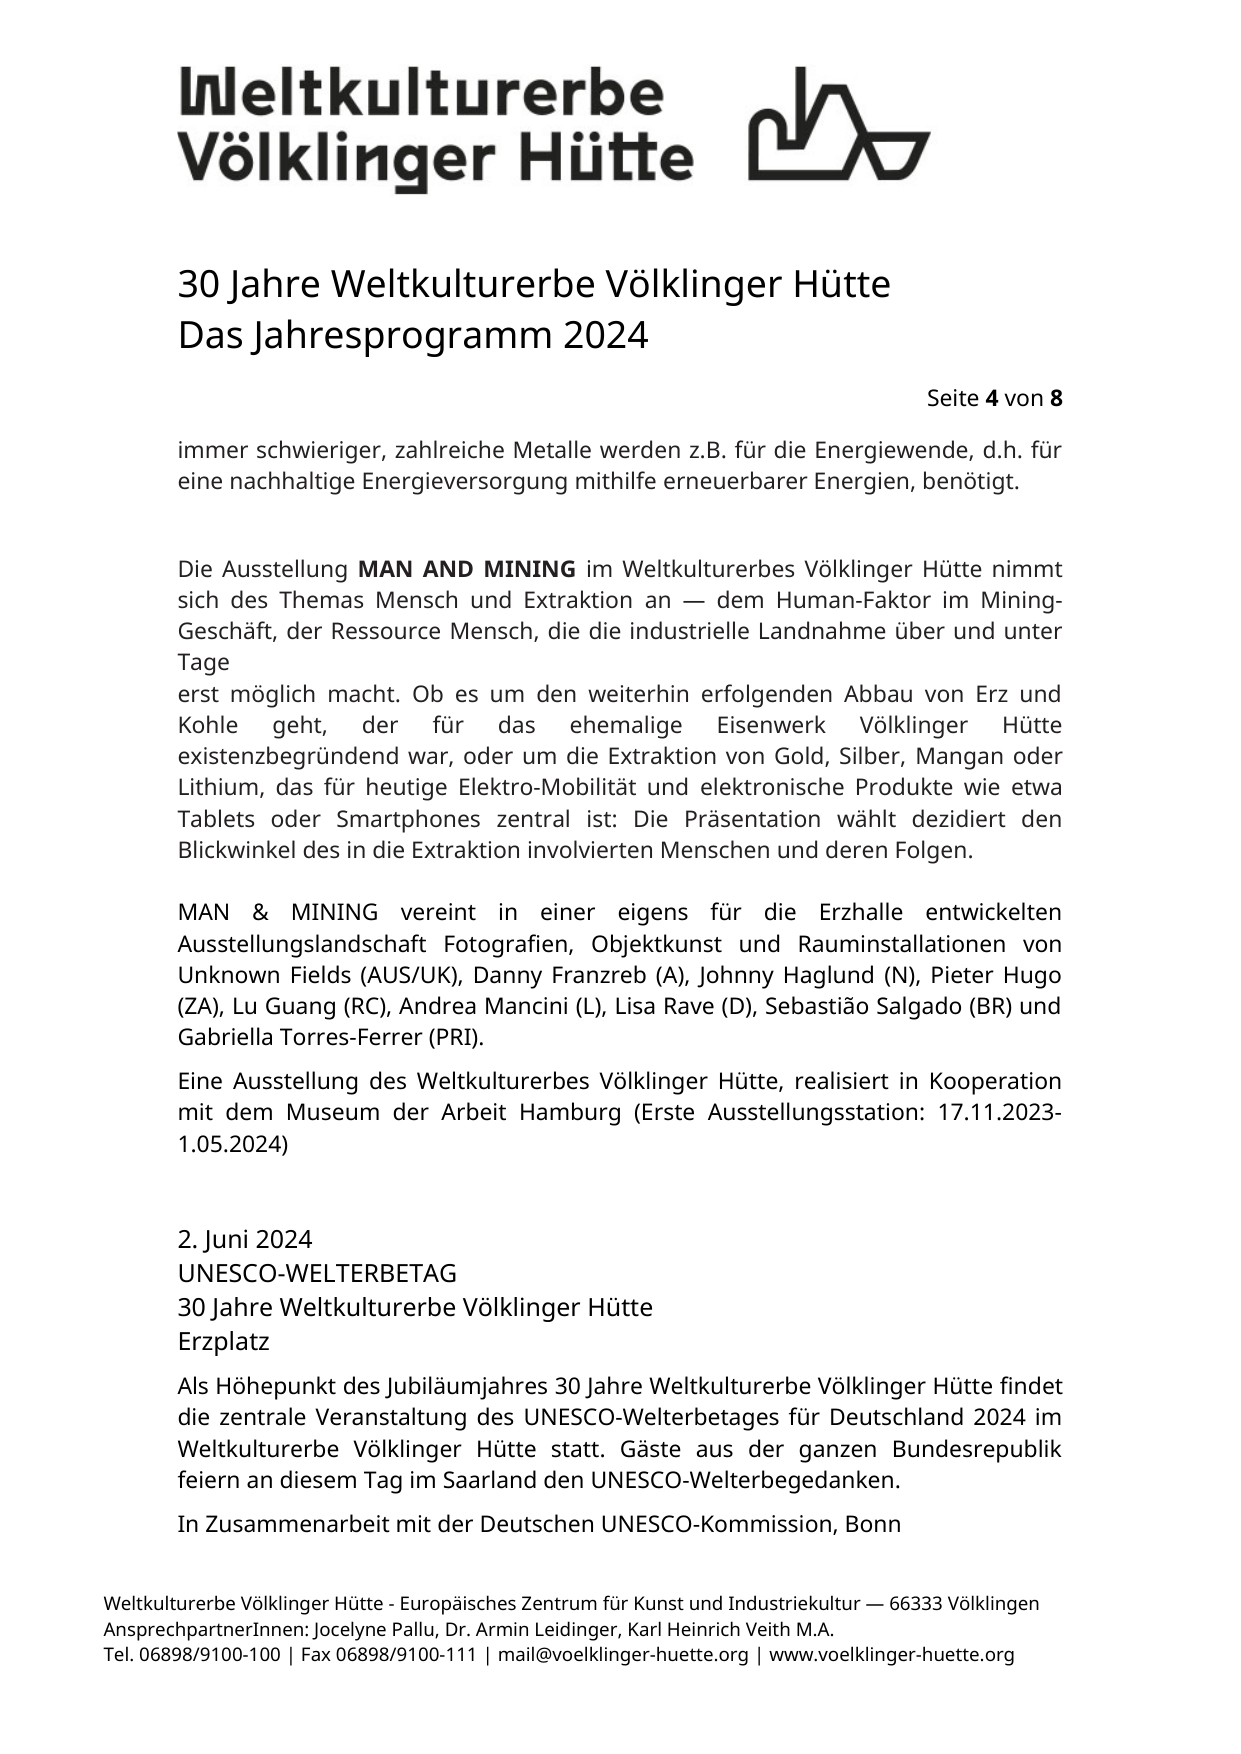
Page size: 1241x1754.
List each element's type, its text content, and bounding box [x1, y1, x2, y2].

picture [177, 44, 1064, 212]
text 2. Juni 2024 UNESCO-WELTERBETAG [177, 1221, 1063, 1289]
text Erzplatz [177, 1323, 1063, 1357]
text MAN & MINING vereint in einer eigens für die Erzhalle entwickelten Ausstellungslandschaft Fotografien, Objektkunst und Rauminstallationen von Unknown Fields (AUS/UK), Danny Franzreb (A), Johnny Haglund (N), Pieter Hugo (ZA), Lu Guang (RC), Andrea Mancini (L), Lisa Rave (D), Sebastião Salgado (BR) und Gabriella Torres-Ferrer (PRI). [177, 896, 1063, 1052]
text Die Ausstellung MAN AND MINING im Weltkulturerbes Völklinger Hütte nimmt sich des Themas Mensch und Extraktion an — dem Human-Faktor im Mining-Geschäft, der Ressource Mensch, die die industrielle Landnahme über und unter Tage erst möglich macht. Ob es um den weiterhin erfolgenden Abbau von Erz und Kohle geht, der für das ehemalige Eisenwerk Völklinger Hütte existenzbegründend war, oder um die Extraktion von Gold, Silber, Mangan oder Lithium, das für heutige Elektro-Mobilität und elektronische Produkte wie etwa Tablets oder Smartphones zentral ist: Die Präsentation wählt dezidiert den Blickwinkel des in die Extraktion involvierten Menschen und deren Folgen. [177, 552, 1063, 865]
text Eine Ausstellung des Weltkulturerbes Völklinger Hütte, realisiert in Kooperation mit dem Museum der Arbeit Hamburg (Erste Ausstellungsstation: 17.11.2023-1.05.2024) [177, 1065, 1063, 1159]
text 30 Jahre Weltkulturerbe Völklinger Hütte [177, 1289, 1063, 1323]
text Als Höhepunkt des Jubiläumjahres 30 Jahre Weltkulturerbe Völklinger Hütte findet die zentrale Veranstaltung des UNESCO-Welterbetages für Deutschland 2024 im Weltkulturerbe Völklinger Hütte statt. Gäste aus der ganzen Bundesrepublik feiern an diesem Tag im Saarland den UNESCO-Welterbegedanken. [177, 1370, 1063, 1495]
text In Zusammenarbeit mit der Deutschen UNESCO-Kommission, Bonn [177, 1507, 1063, 1539]
